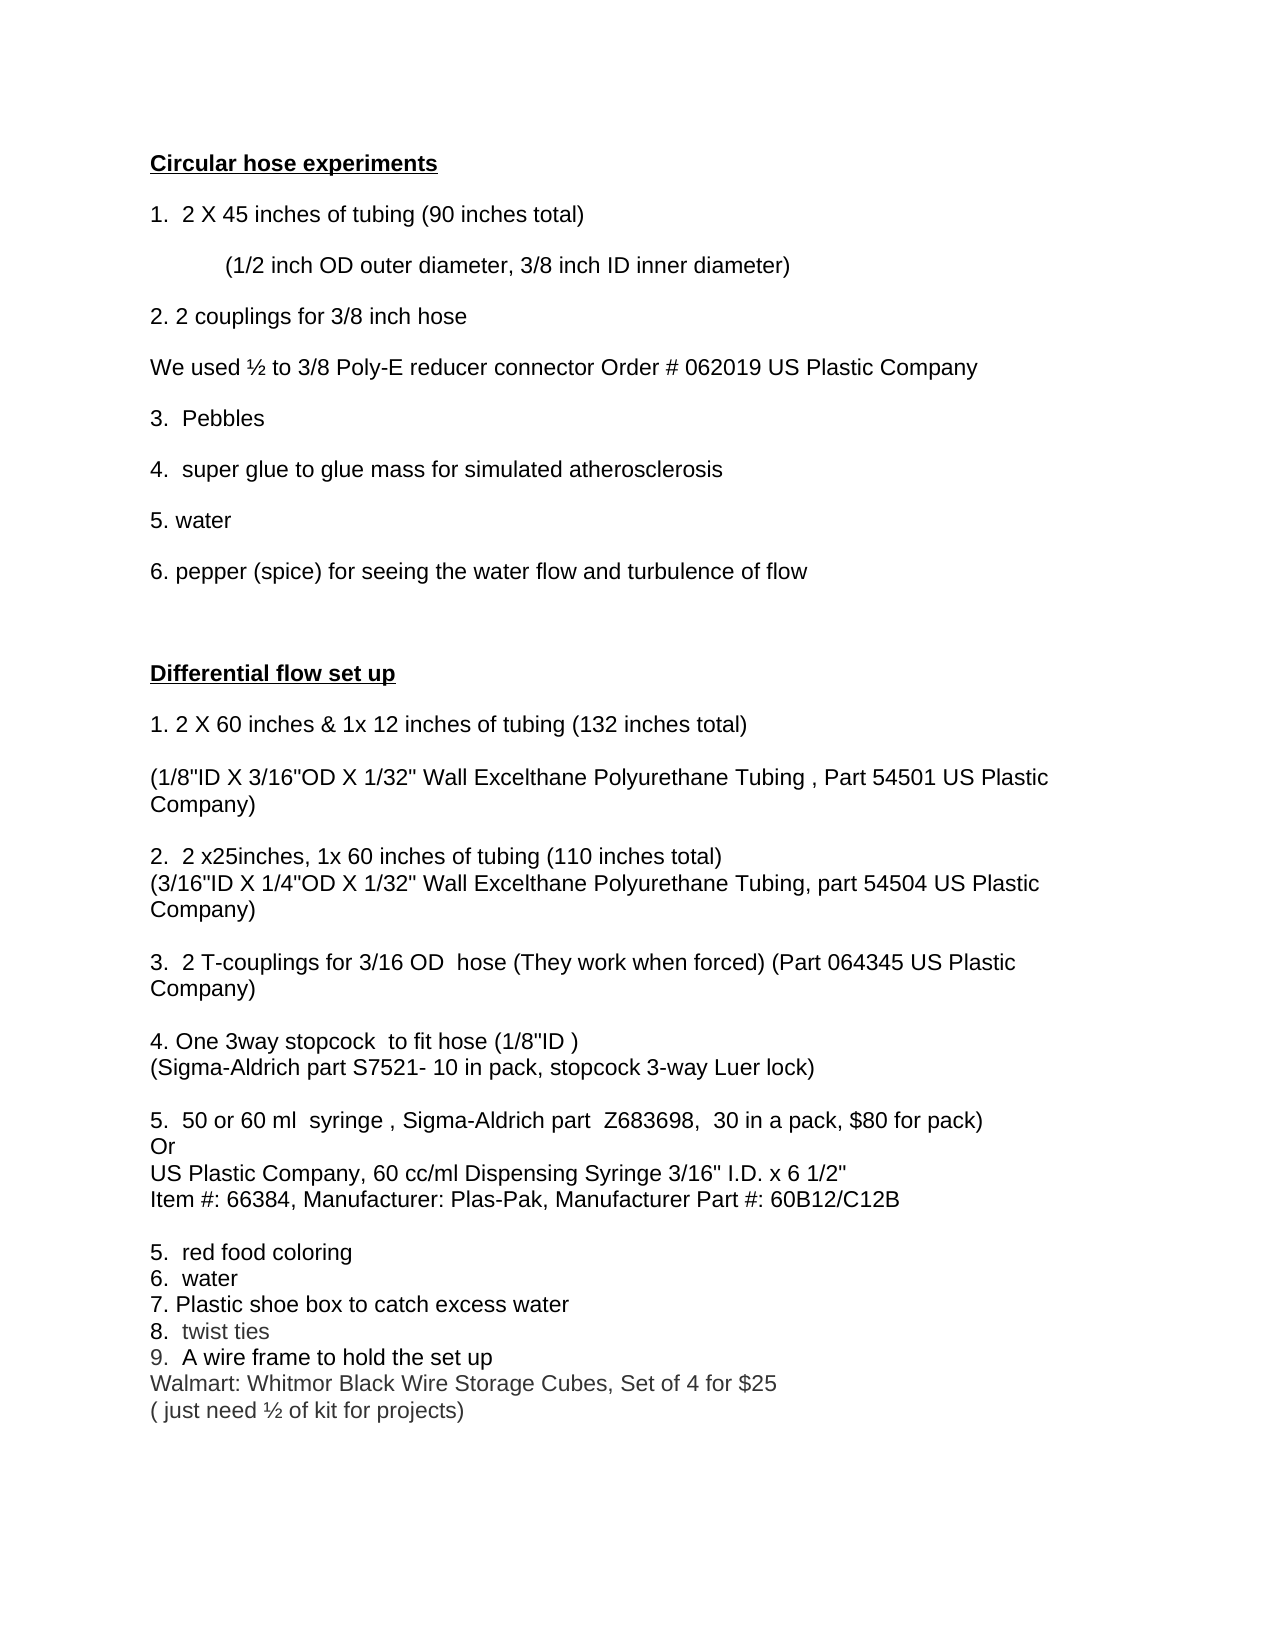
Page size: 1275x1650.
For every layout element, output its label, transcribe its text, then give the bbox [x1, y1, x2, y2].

text Differential flow set up [150, 660, 1125, 687]
text 5. 50 or 60 ml syringe , Sigma-Aldrich part Z683698, 30 in a pack, $80 for pack) [150, 1107, 1125, 1133]
text 2. 2 x25inches, 1x 60 inches of tubing (110 inches total) [150, 843, 1125, 869]
text 6. pepper (spice) for seeing the water flow and turbulence of flow [150, 558, 1125, 585]
text 3. 2 T-couplings for 3/16 OD hose (They work when forced) (Part 064345 US Plastic Company) [150, 949, 1125, 1001]
text 1. 2 X 45 inches of tubing (90 inches total) [150, 201, 1125, 227]
text Circular hose experiments [150, 150, 1125, 176]
text 4. One 3way stopcock to fit hose (1/8"ID ) [150, 1028, 1125, 1054]
text 3. Pebbles [150, 405, 1125, 432]
text We used ½ to 3/8 Poly-E reducer connector Order # 062019 US Plastic Company [150, 354, 1125, 381]
text US Plastic Company, 60 cc/ml Dispensing Syringe 3/16" I.D. x 6 1/2" [150, 1159, 1125, 1186]
text 9. A wire frame to hold the set up [150, 1344, 1125, 1370]
text (1/2 inch OD outer diameter, 3/8 inch ID inner diameter) [150, 252, 1125, 278]
text Or [150, 1133, 1125, 1159]
text 5. water [150, 507, 1125, 534]
text (Sigma-Aldrich part S7521- 10 in pack, stopcock 3-way Luer lock) [150, 1054, 1125, 1080]
text 6. water [150, 1265, 1125, 1291]
text 2. 2 couplings for 3/8 inch hose [150, 303, 1125, 329]
text 1. 2 X 60 inches & 1x 12 inches of tubing (132 inches total) [150, 711, 1125, 738]
text 7. Plastic shoe box to catch excess water [150, 1291, 1125, 1318]
text ( just need ½ of kit for projects) [150, 1397, 1125, 1423]
text 8. twist ties [150, 1318, 1125, 1344]
text 5. red food coloring [150, 1238, 1125, 1265]
text Item #: 66384, Manufacturer: Plas-Pak, Manufacturer Part #: 60B12/C12B [150, 1186, 1125, 1212]
text Walmart: Whitmor Black Wire Storage Cubes, Set of 4 for $25 [150, 1370, 1125, 1397]
text 4. super glue to glue mass for simulated atherosclerosis [150, 456, 1125, 483]
text (3/16"ID X 1/4"OD X 1/32" Wall Excelthane Polyurethane Tubing, part 54504 US Plastic Company) [150, 869, 1125, 922]
text (1/8"ID X 3/16"OD X 1/32" Wall Excelthane Polyurethane Tubing , Part 54501 US Plastic Company) [150, 764, 1125, 817]
